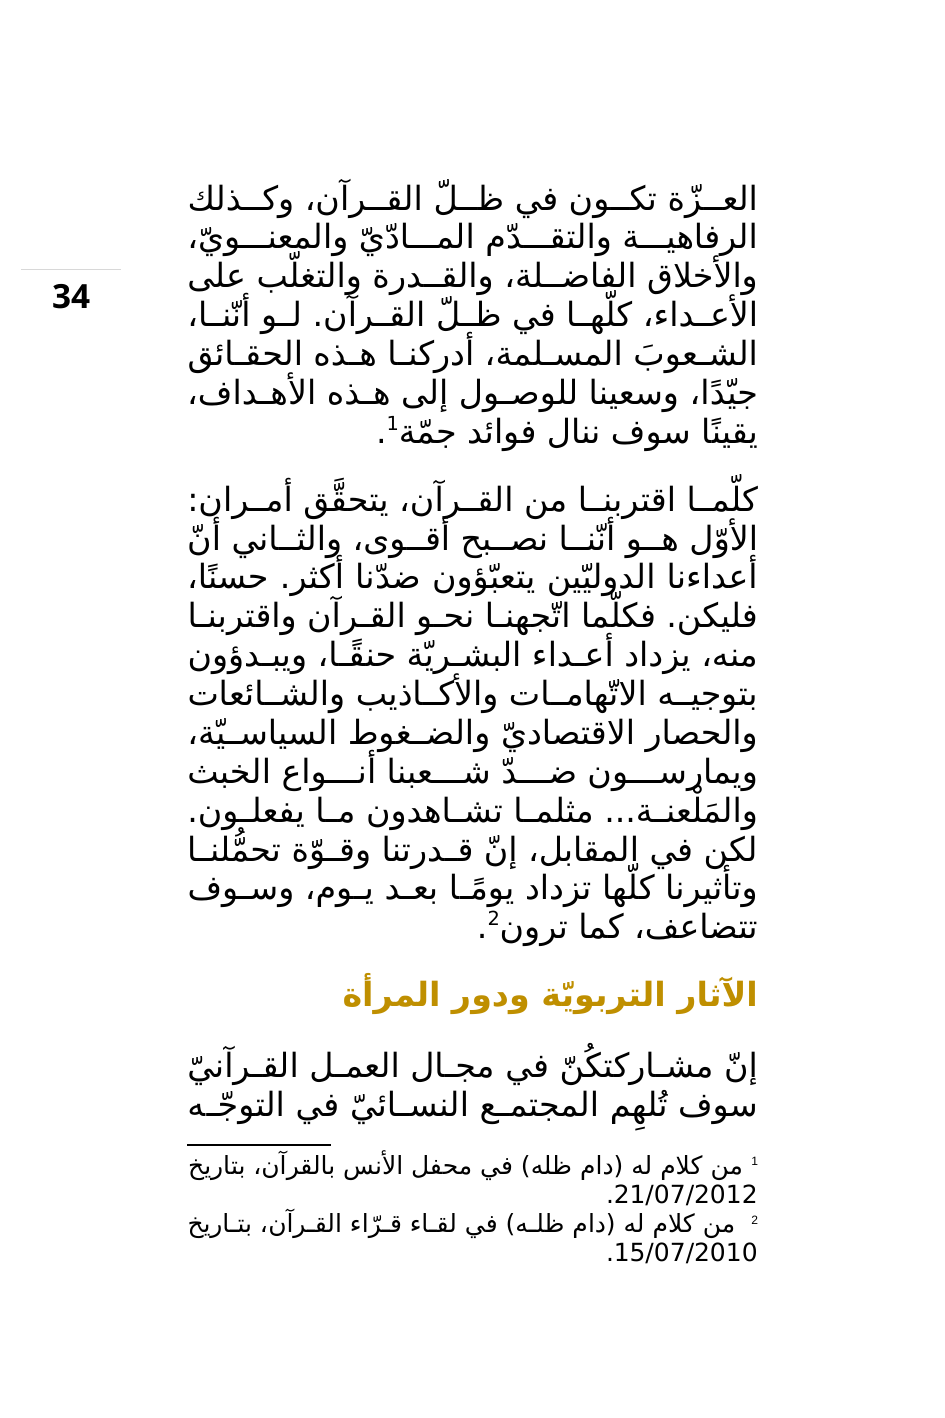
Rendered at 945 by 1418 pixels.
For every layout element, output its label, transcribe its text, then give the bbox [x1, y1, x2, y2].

text العزّة تكون في ظلّ القرآن، وكذلك الرفاهية والتقدّم المادّيّ والمعنويّ، والأخلاق الفاضلة، والقدرة والتغلّب على الأعداء، كلّها في ظلّ القرآن. لو أنّنا، الشعوبَ المسلمة، أدركنا هذه الحقائق جيّدًا، وسعينا للوصول إلى هذه الأهداف، يقينًا سوف ننال فوائد جمّة. [187, 179, 758, 451]
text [187, 1047, 758, 1124]
subtitle الآثار التربويّة ودور المرأة [187, 976, 758, 1014]
text كلّما اقتربنا من القرآن، يتحقَّق أمران: الأوّل هو أنّنا نصبح أقوى، والثاني أنّ أعداءنا الدوليّين يتعبّؤون ضدّنا أكثر. حسنًا، فليكن. فكلّما اتّجهنا نحو القرآن واقتربنا منه، يزداد أعداء البشريّة حنقًا، ويبدؤون بتوجيه الاتّهامات والأكاذيب والشائعات والحصار الاقتصاديّ والضغوط السياسيّة، ويمارسون ضدّ شعبنا أنواع الخبث والمَلْعنة... مثلما تشاهدون ما يفعلون. لكن في المقابل، إنّ قدرتنا وقوّة تحمُّلنا وتأثيرنا كلّها تزداد يومًا بعد يوم، وسوف تتضاعف، كما ترون. [187, 480, 758, 947]
